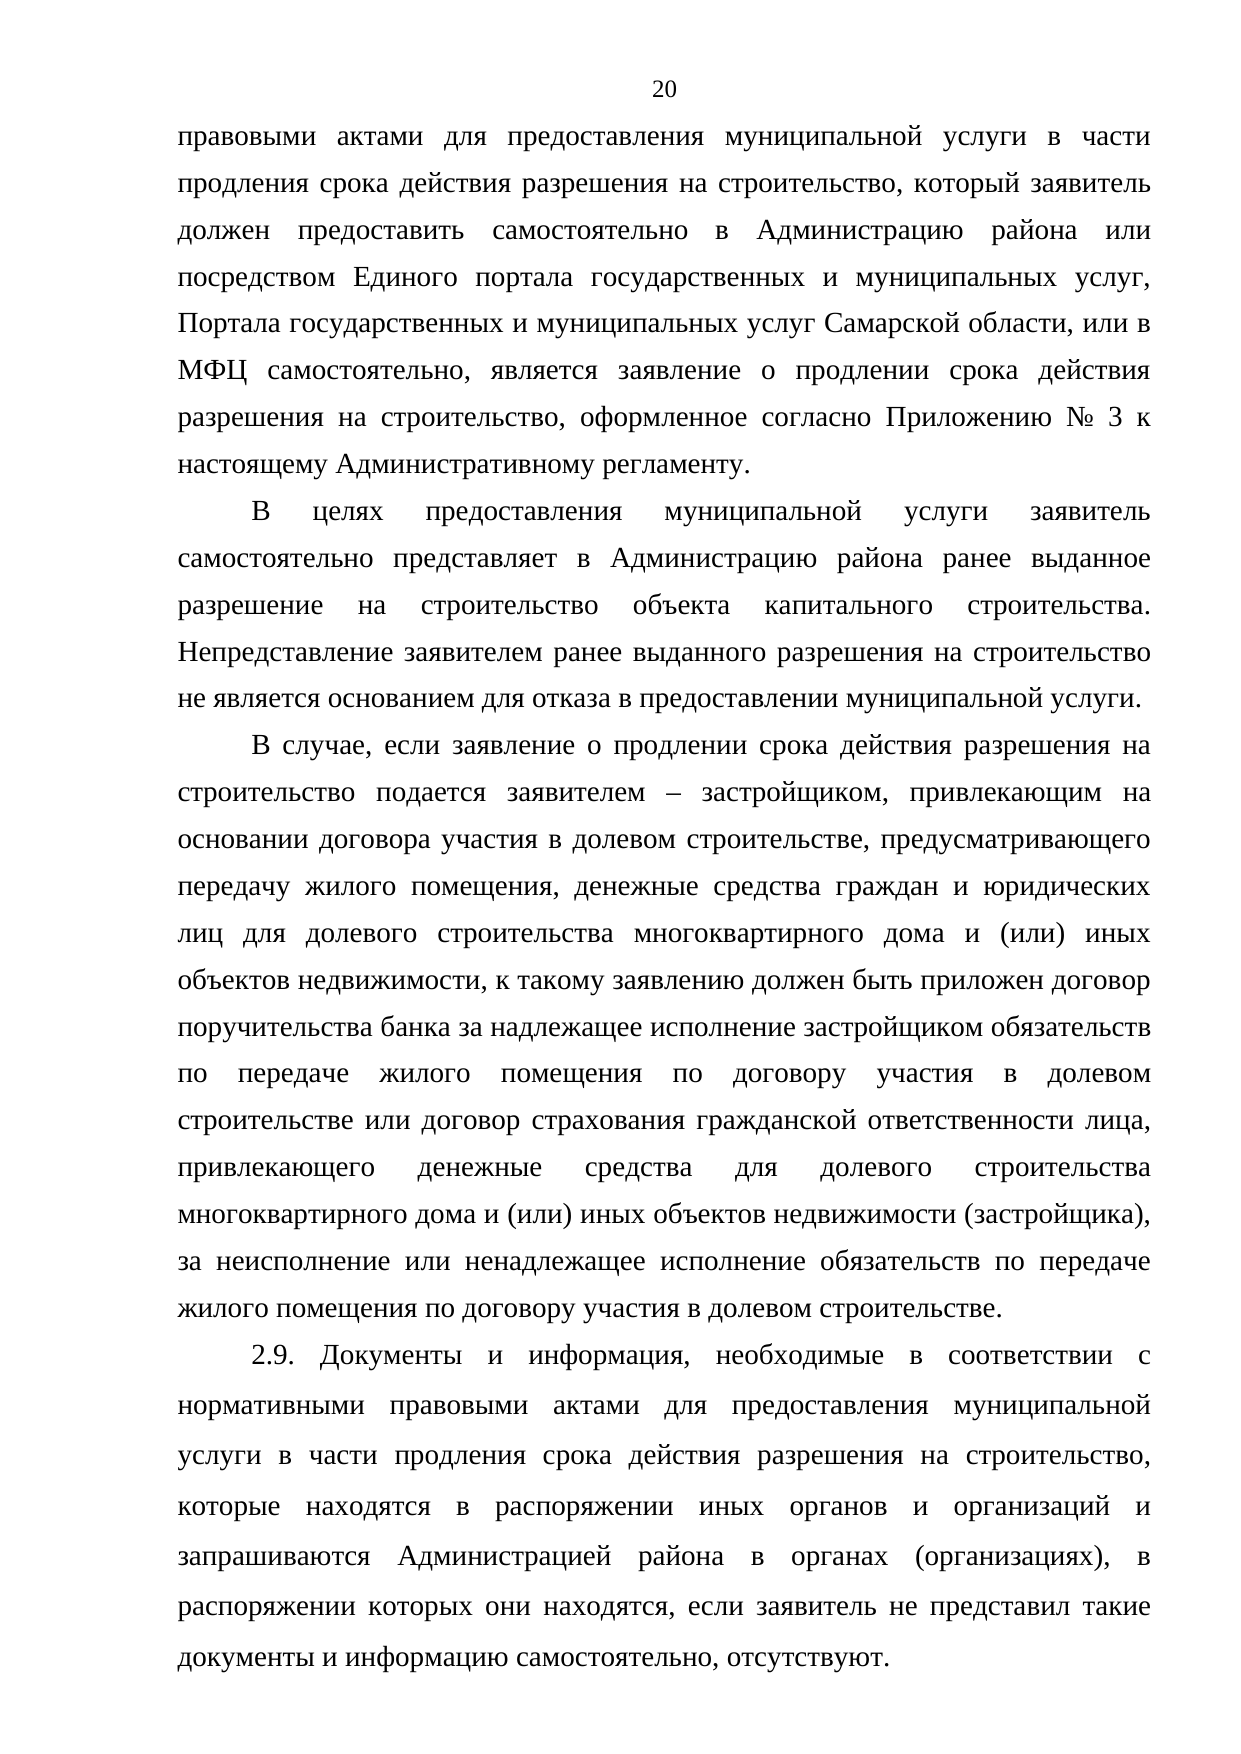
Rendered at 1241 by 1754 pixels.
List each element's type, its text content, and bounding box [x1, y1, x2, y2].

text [177, 118, 1152, 480]
text В целях предоставления муниципальной услуги заявитель самостоятельно представляет в Администрацию района ранее выданное разрешение на строительство объекта капитального строительства. Непредставление заявителем ранее выданного разрешения на строительство не является основанием для отказа в предоставлении муниципальной услуги. [177, 493, 1152, 714]
text В случае, если заявление о продлении срока действия разрешения на строительство подается заявителем – застройщиком, привлекающим на основании договора участия в долевом строительстве, предусматривающего передачу жилого помещения, денежные средства граждан и юридических лиц для долевого строительства многоквартирного дома и (или) иных объектов недвижимости, к такому заявлению должен быть приложен договор поручительства банка за надлежащее исполнение застройщиком обязательств по передаче жилого помещения по договору участия в долевом строительстве или договор страхования гражданской ответственности лица, привлекающего денежные средства для долевого строительства многоквартирного дома и (или) иных объектов недвижимости (застройщика), за неисполнение или ненадлежащее исполнение обязательств по передаче жилого помещения по договору участия в долевом строительстве. [177, 727, 1152, 1323]
text 2.9. Документы и информация, необходимые в соответствии с нормативными правовыми актами для предоставления муниципальной услуги в части продления срока действия разрешения на строительство, которые находятся в распоряжении иных органов и организаций и запрашиваются Администрацией района в органах (организациях), в распоряжении которых они находятся, если заявитель не представил такие документы и информацию самостоятельно, отсутствуют. [177, 1337, 1152, 1672]
